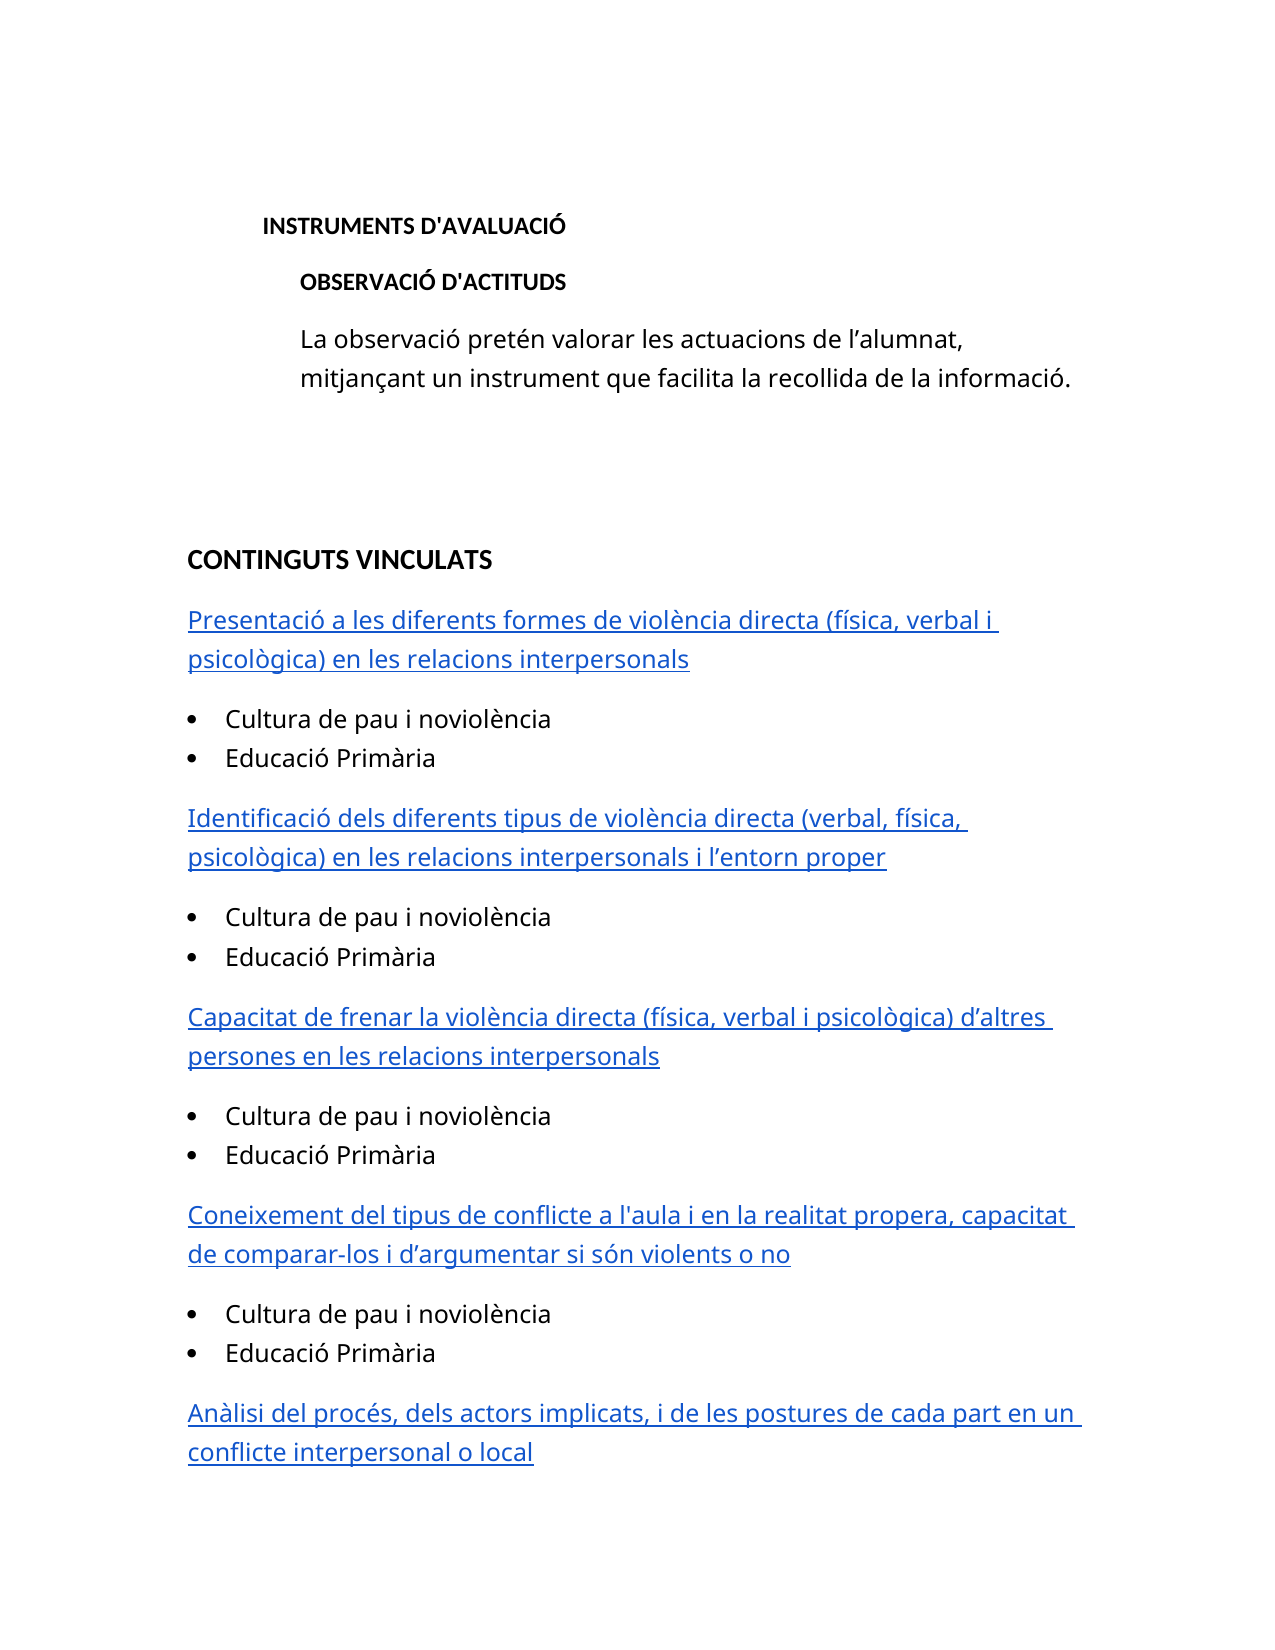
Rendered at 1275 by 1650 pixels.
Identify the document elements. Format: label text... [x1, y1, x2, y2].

list Educació Primària [187, 1336, 1087, 1370]
list Educació Primària [187, 939, 1087, 973]
text Presentació a les diferents formes de violència directa (física, verbal i psicològica) en les relacions interpersonals [187, 603, 1087, 676]
list Cultura de pau i noviolència [187, 1297, 1087, 1331]
list Educació Primària [187, 1138, 1087, 1172]
subtitle INSTRUMENTS D'AVALUACIÓ [262, 210, 1087, 241]
subtitle CONTINGUTS VINCULATS [187, 541, 1087, 576]
list Cultura de pau i noviolència [187, 1098, 1087, 1132]
subtitle OBSERVACIÓ D'ACTITUDS [300, 266, 1087, 296]
text Coneixement del tipus de conflicte a l'aula i en la realitat propera, capacitat de comparar-los i d’argumentar si són violents o no [187, 1198, 1087, 1271]
list Educació Primària [187, 741, 1087, 775]
list Cultura de pau i noviolència [187, 702, 1087, 736]
text La observació pretén valorar les actuacions de l’alumnat, mitjançant un instrument que facilita la recollida de la informació. [300, 322, 1087, 395]
text Anàlisi del procés, dels actors implicats, i de les postures de cada part en un conflicte interpersonal o local [187, 1396, 1087, 1469]
text Identificació dels diferents tipus de violència directa (verbal, física, psicològica) en les relacions interpersonals i l’entorn proper [187, 801, 1087, 874]
text Capacitat de frenar la violència directa (física, verbal i psicològica) d’altres persones en les relacions interpersonals [187, 999, 1087, 1072]
list Cultura de pau i noviolència [187, 900, 1087, 934]
